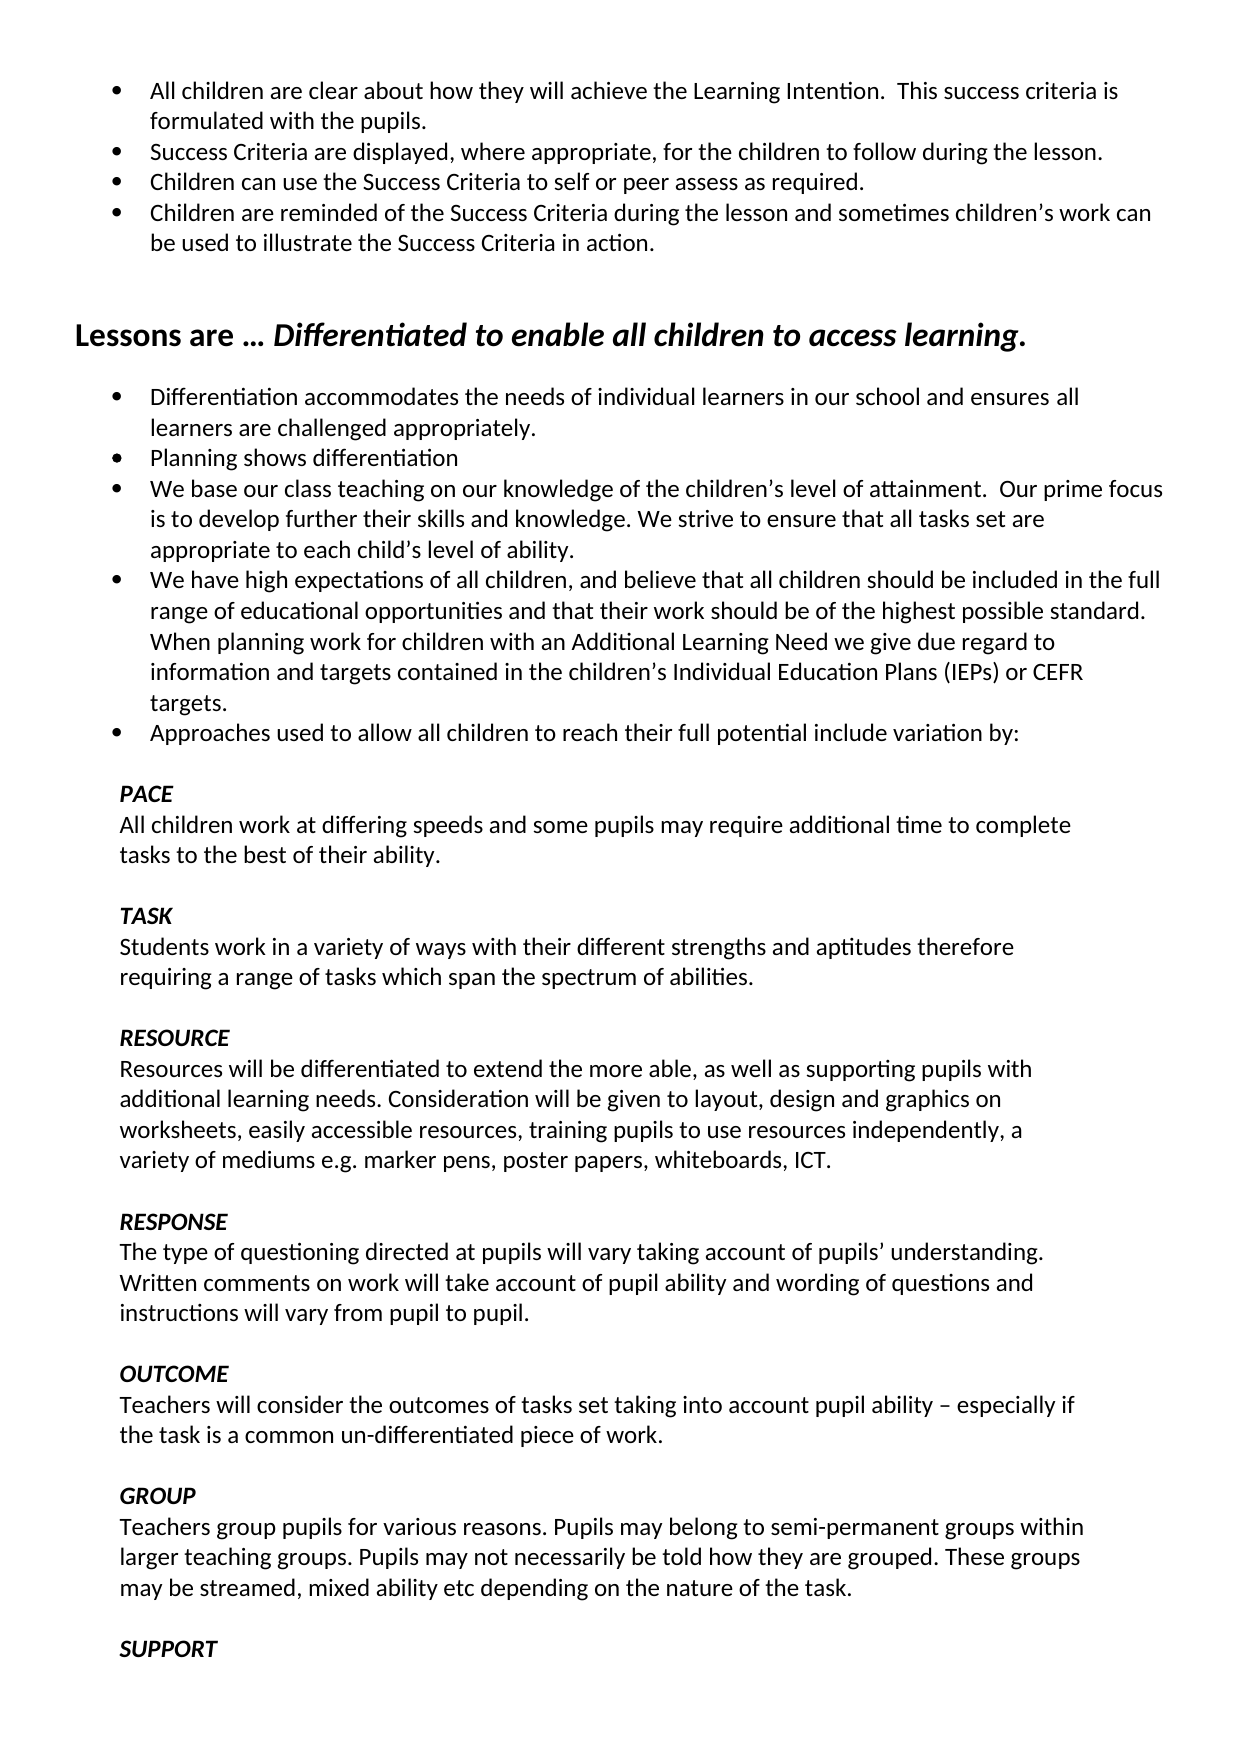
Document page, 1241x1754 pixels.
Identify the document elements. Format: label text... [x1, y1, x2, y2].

text OUTCOME [119, 1358, 1096, 1389]
list We have high expectations of all children, and believe that all children should be included in the full range of educational opportunities and that their work should be of the highest possible standard. When planning work for children with an Additional Learning Need we give due regard to information and targets contained in the children’s Individual Education Plans (IEPs) or CEFR targets. [112, 565, 1165, 717]
text All children work at differing speeds and some pupils may require additional time to complete tasks to the best of their ability. [119, 809, 1096, 870]
list Approaches used to allow all children to reach their full potential include variation by: [112, 717, 1165, 748]
list Children can use the Success Criteria to self or peer assess as required. [112, 167, 1165, 197]
list All children are clear about how they will achieve the Learning Intention. This success criteria is formulated with the pupils. [112, 75, 1165, 136]
text The type of questioning directed at pupils will vary taking account of pupils’ understanding. Written comments on work will take account of pupil ability and wording of questions and instructions will vary from pupil to pupil. [119, 1236, 1096, 1328]
text TASK [119, 900, 1096, 931]
text Students work in a variety of ways with their different strengths and aptitudes therefore requiring a range of tasks which span the spectrum of abilities. [119, 931, 1096, 992]
text Resources will be differentiated to extend the more able, as well as supporting pupils with additional learning needs. Consideration will be given to layout, design and graphics on worksheets, easily accessible resources, training pupils to use resources independently, a variety of mediums e.g. marker pens, poster papers, whiteboards, ICT. [119, 1053, 1096, 1175]
text SUPPORT [119, 1633, 1096, 1663]
list Success Criteria are displayed, where appropriate, for the children to follow during the lesson. [112, 136, 1165, 167]
text Teachers group pupils for various reasons. Pupils may belong to semi-permanent groups within larger teaching groups. Pupils may not necessarily be told how they are grouped. These groups may be streamed, mixed ability etc depending on the nature of the task. [119, 1511, 1096, 1602]
text Teachers will consider the outcomes of tasks set taking into account pupil ability – especially if the task is a common un-differentiated piece of work. [119, 1389, 1096, 1450]
text Lessons are … Differentiated to enable all children to access learning. [75, 314, 1165, 355]
list We base our class teaching on our knowledge of the children’s level of attainment. Our prime focus is to develop further their skills and knowledge. We strive to ensure that all tasks set are appropriate to each child’s level of ability. [112, 473, 1165, 565]
list Planning shows differentiation [112, 443, 1165, 473]
text RESOURCE [119, 1022, 1096, 1053]
text PACE [119, 778, 1096, 809]
text GROUP [119, 1480, 1096, 1511]
list Children are reminded of the Success Criteria during the lesson and sometimes children’s work can be used to illustrate the Success Criteria in action. [112, 197, 1165, 258]
text RESPONSE [119, 1206, 1096, 1236]
list Differentiation accommodates the needs of individual learners in our school and ensures all learners are challenged appropriately. [112, 382, 1165, 443]
